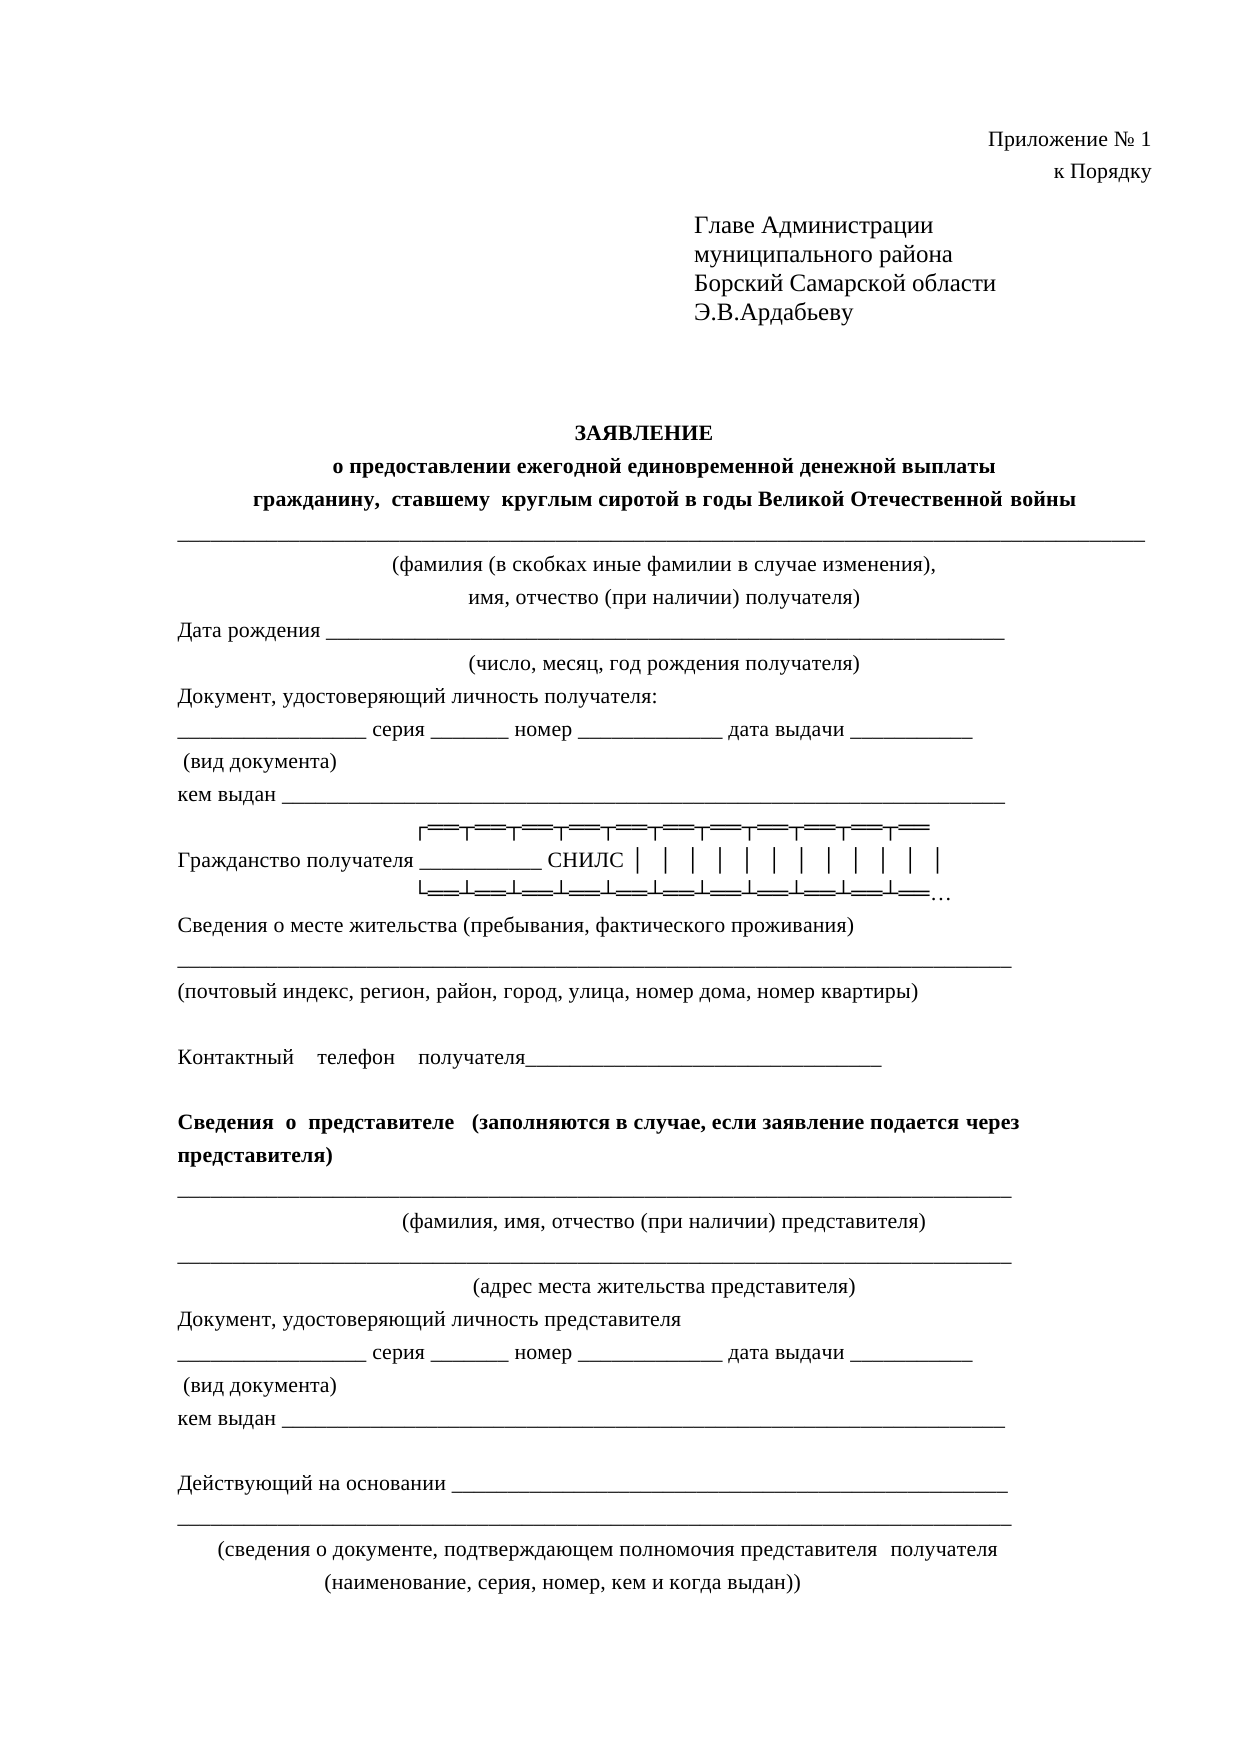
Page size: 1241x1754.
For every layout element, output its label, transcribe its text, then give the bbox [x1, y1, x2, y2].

text имя, отчество (при наличии) получателя) [177, 577, 1152, 609]
text _______________________________________________________________________________________ [177, 511, 1152, 544]
text (адрес места жительства представителя) [177, 1266, 1152, 1298]
text Приложение № 1 к Порядку [177, 118, 1152, 184]
text Сведения о месте жительства (пребывания, фактического проживания) [177, 905, 1152, 938]
text (наименование, серия, номер, кем и когда выдан)) [177, 1561, 1152, 1594]
text ___________________________________________________________________________ [177, 1167, 1152, 1200]
text Гражданство получателя ___________ СНИЛС │ │ │ │ │ │ │ │ │ │ │ │ [177, 839, 1152, 872]
text _________________ серия _______ номер _____________ дата выдачи ___________ [177, 708, 1152, 741]
text (фамилия, имя, отчество (при наличии) представителя) [177, 1200, 1152, 1233]
text ┌══┬══┬══┬══┬══┬══┬══┬══┬══┬══┬══ [177, 806, 1152, 839]
text (фамилия (в скобках иные фамилии в случае изменения), [177, 544, 1152, 577]
text Документ, удостоверяющий личность представителя [177, 1298, 1152, 1331]
text Э.В.Ардабьеву [694, 297, 1152, 325]
text ЗАЯВЛЕНИЕ [546, 413, 1152, 445]
text (сведения о документе, подтверждающем полномочия представителя получателя [177, 1528, 1152, 1561]
text Действующий на основании __________________________________________________ [177, 1430, 1152, 1495]
text (вид документа) [177, 1364, 1152, 1397]
text (число, месяц, год рождения получателя) [177, 642, 1152, 675]
text (вид документа) [177, 741, 1152, 773]
text _________________ серия _______ номер _____________ дата выдачи ___________ [177, 1331, 1152, 1364]
text кем выдан _________________________________________________________________ [177, 773, 1152, 806]
text кем выдан _________________________________________________________________ [177, 1397, 1152, 1430]
text Сведения о представителе (заполняются в случае, если заявление подается через представителя) [177, 1069, 1152, 1167]
text Дата рождения _____________________________________________________________ [177, 609, 1152, 642]
text └══┴══┴══┴══┴══┴══┴══┴══┴══┴══┴══… [177, 872, 1152, 905]
text ___________________________________________________________________________ [177, 1233, 1152, 1266]
text о предоставлении ежегодной единовременной денежной выплаты [177, 445, 1152, 478]
text Контактный телефон получателя________________________________ [177, 1036, 1152, 1069]
text (почтовый индекс, регион, район, город, улица, номер дома, номер квартиры) [177, 970, 1152, 1003]
text гражданину, ставшему круглым сиротой в годы Великой Отечественной войны [177, 478, 1152, 511]
text ___________________________________________________________________________ [177, 1495, 1152, 1528]
text Документ, удостоверяющий личность получателя: [177, 675, 1152, 708]
text ___________________________________________________________________________ [177, 938, 1152, 970]
text муниципального района [694, 239, 1152, 268]
text Главе Администрации [694, 184, 1152, 239]
text Борский Самарской области [694, 268, 1152, 297]
